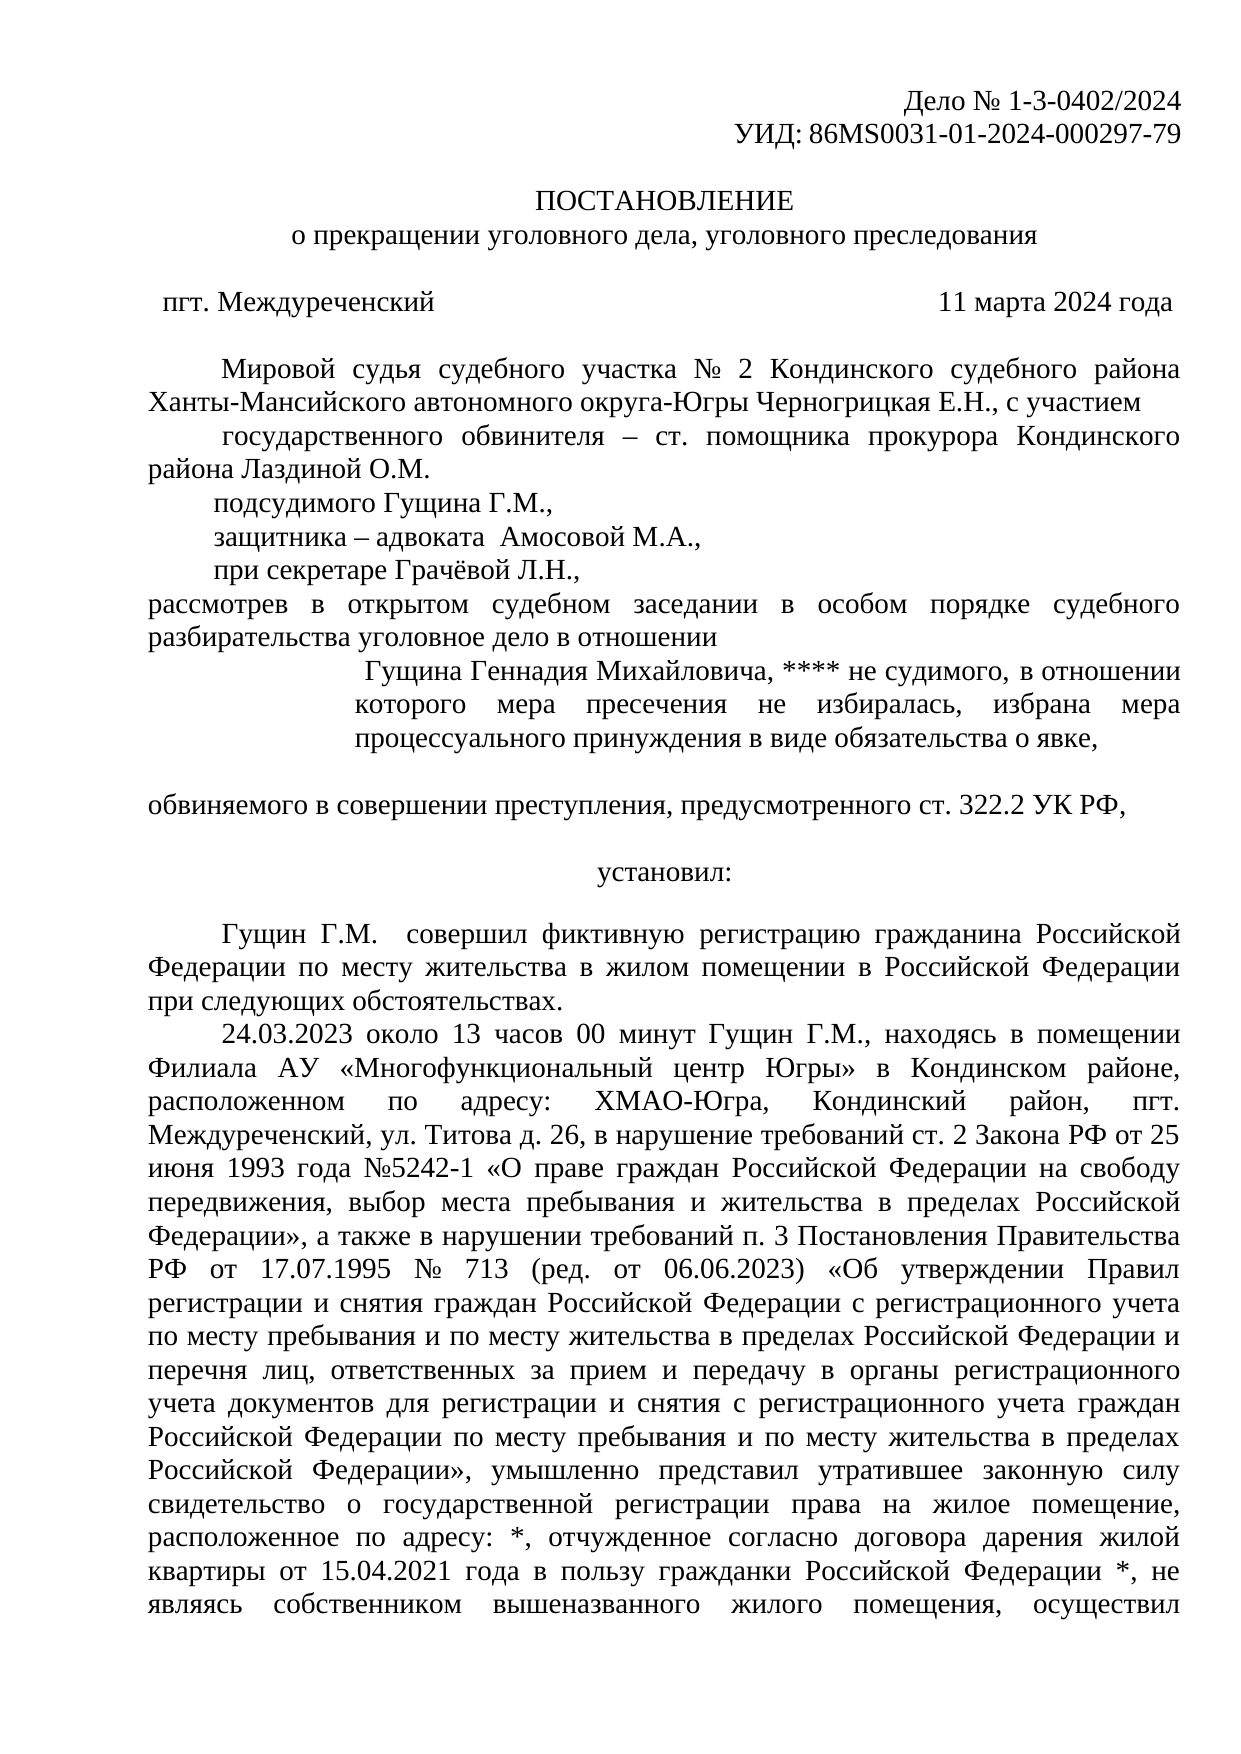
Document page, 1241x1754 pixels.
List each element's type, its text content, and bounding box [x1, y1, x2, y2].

text Гущин Г.М. совершил фиктивную регистрацию гражданина Российской Федерации по месту жительства в жилом помещении в Российской Федерации при следующих обстоятельствах. [148, 916, 1181, 1016]
text Гущина Геннадия Михайловича, **** не судимого, в отношении которого мера пресечения не избиралась, избрана мера процессуального принуждения в виде обязательства о явке, [236, 653, 1181, 753]
text обвиняемого в совершении преступления, предусмотренного ст. 322.2 УК РФ, [148, 787, 1181, 821]
text Дело № 1-3-0402/2024 [148, 83, 1181, 116]
text государственного обвинителя – ст. помощника прокурора Кондинского района Лаздиной О.М. [148, 418, 1181, 485]
text ПОСТАНОВЛЕНИЕ [148, 183, 1181, 217]
text установил: [148, 854, 1181, 888]
text при секретаре Грачёвой Л.Н., [148, 552, 1181, 586]
text пгт. Междуреченский 11 марта 2024 года [148, 284, 1181, 317]
text Мировой судья судебного участка № 2 Кондинского судебного района Ханты-Мансийского автономного округа-Югры Черногрицкая Е.Н., с участием [148, 351, 1181, 418]
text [148, 1016, 1181, 1620]
text о прекращении уголовного дела, уголовного преследования [148, 217, 1181, 250]
text рассмотрев в открытом судебном заседании в особом порядке судебного разбирательства уголовное дело в отношении [148, 586, 1181, 653]
text подсудимого Гущина Г.М., [148, 485, 1181, 519]
text УИД: 86MS0031-01-2024-000297-79 [148, 116, 1181, 150]
text защитника – адвоката Амосовой М.А., [148, 519, 1181, 552]
